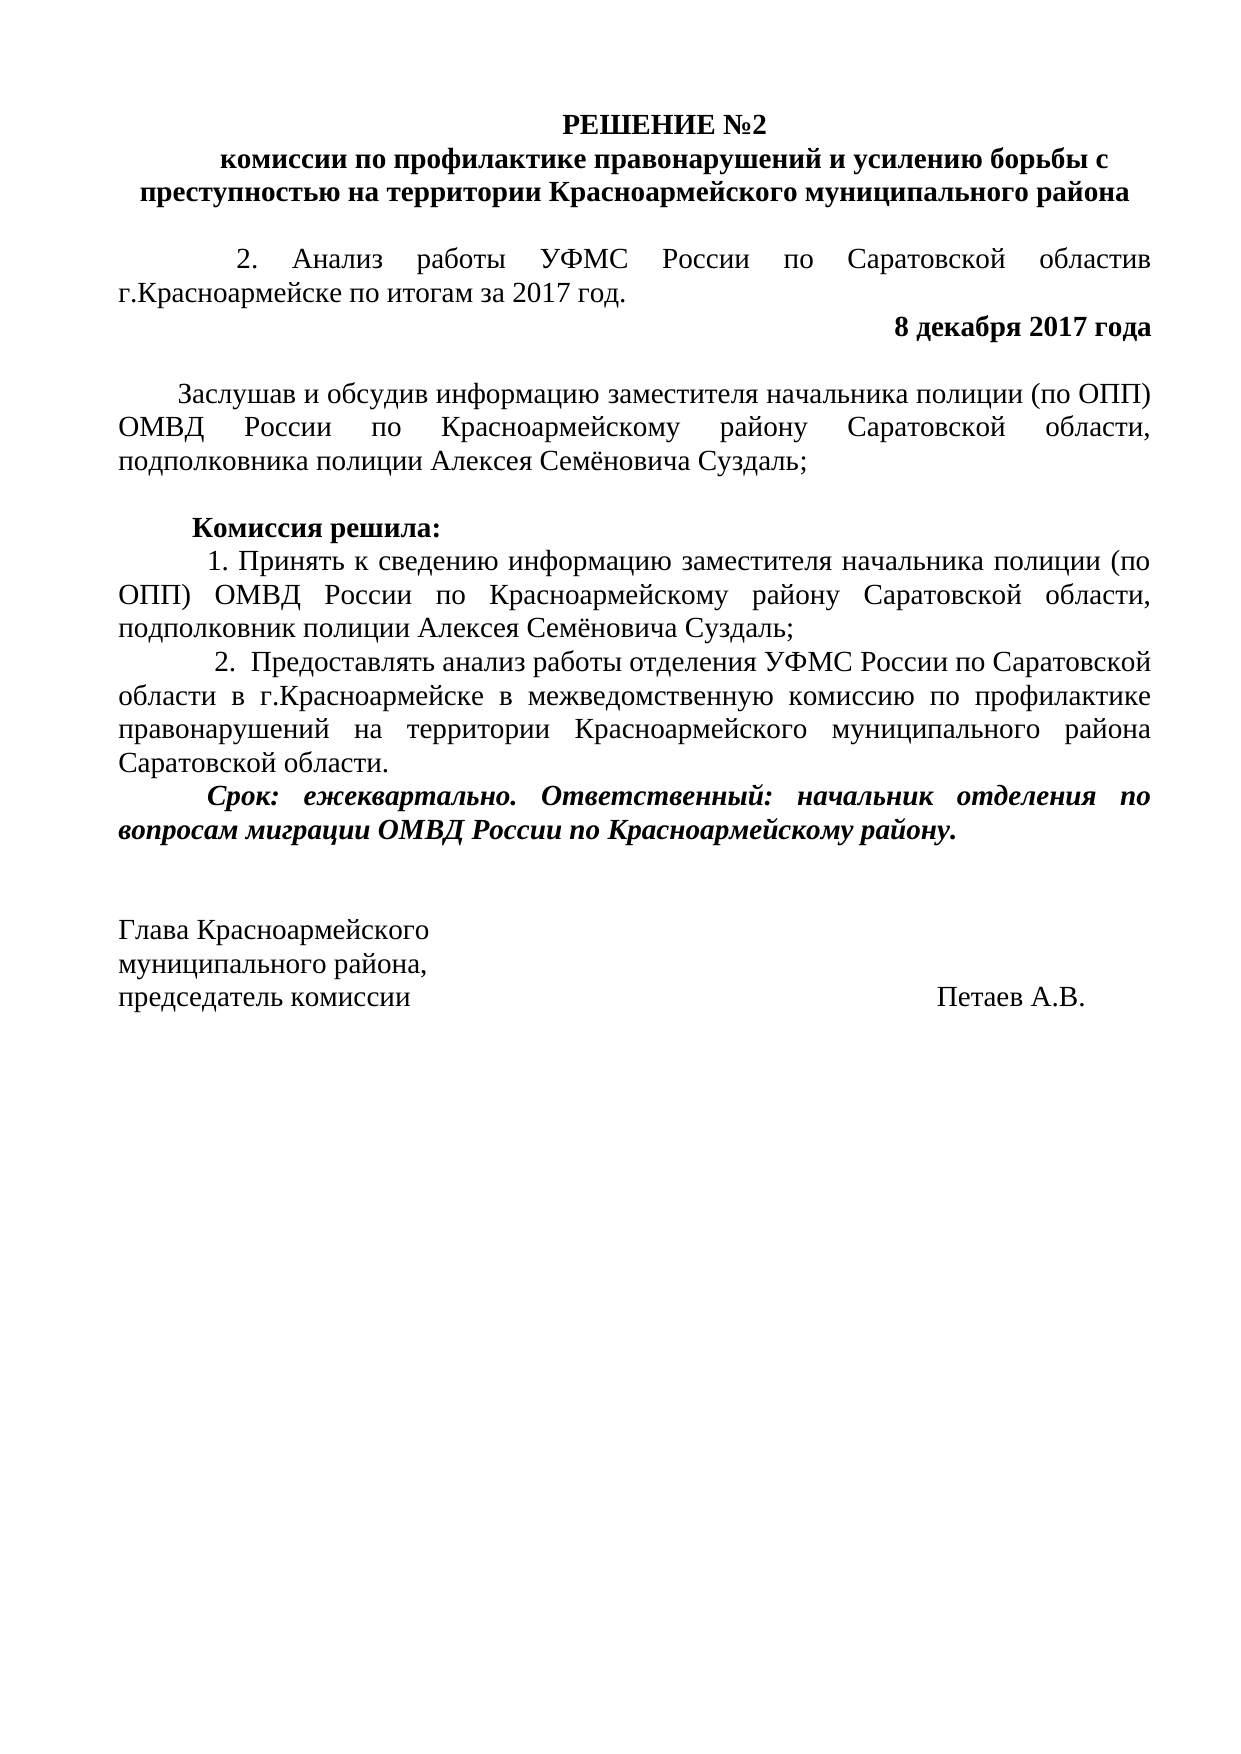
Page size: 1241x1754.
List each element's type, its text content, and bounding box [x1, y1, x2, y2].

text комиссии по профилактике правонарушений и усилению борьбы с преступностью на территории Красноармейского муниципального района [118, 141, 1152, 208]
text Заслушав и обсудив информацию заместителя начальника полиции (по ОПП) ОМВД России по Красноармейскому району Саратовской области, подполковника полиции Алексея Семёновича Суздаль; [118, 376, 1152, 476]
text председатель комиссии Петаев А.В. [118, 979, 1152, 1013]
text 2. Предоставлять анализ работы отделения УФМС России по Саратовской области в г.Красноармейске в межведомственную комиссию по профилактике правонарушений на территории Красноармейского муниципального района Саратовской области. [118, 644, 1152, 778]
text РЕШЕНИЕ №2 [118, 107, 1152, 141]
text муниципального района, [118, 946, 1152, 979]
text Срок: ежеквартально. Ответственный: начальник отделения по вопросам миграции ОМВД России по Красноармейскому району. [118, 778, 1152, 845]
text 1. Принять к сведению информацию заместителя начальника полиции (по ОПП) ОМВД России по Красноармейскому району Саратовской области, подполковник полиции Алексея Семёновича Суздаль; [118, 543, 1152, 644]
text Глава Красноармейского [118, 912, 1152, 946]
text 2. Анализ работы УФМС России по Саратовской областив г.Красноармейске по итогам за 2017 год. [118, 242, 1152, 309]
text 8 декабря 2017 года [118, 309, 1152, 342]
text Комиссия решила: [118, 510, 1152, 543]
